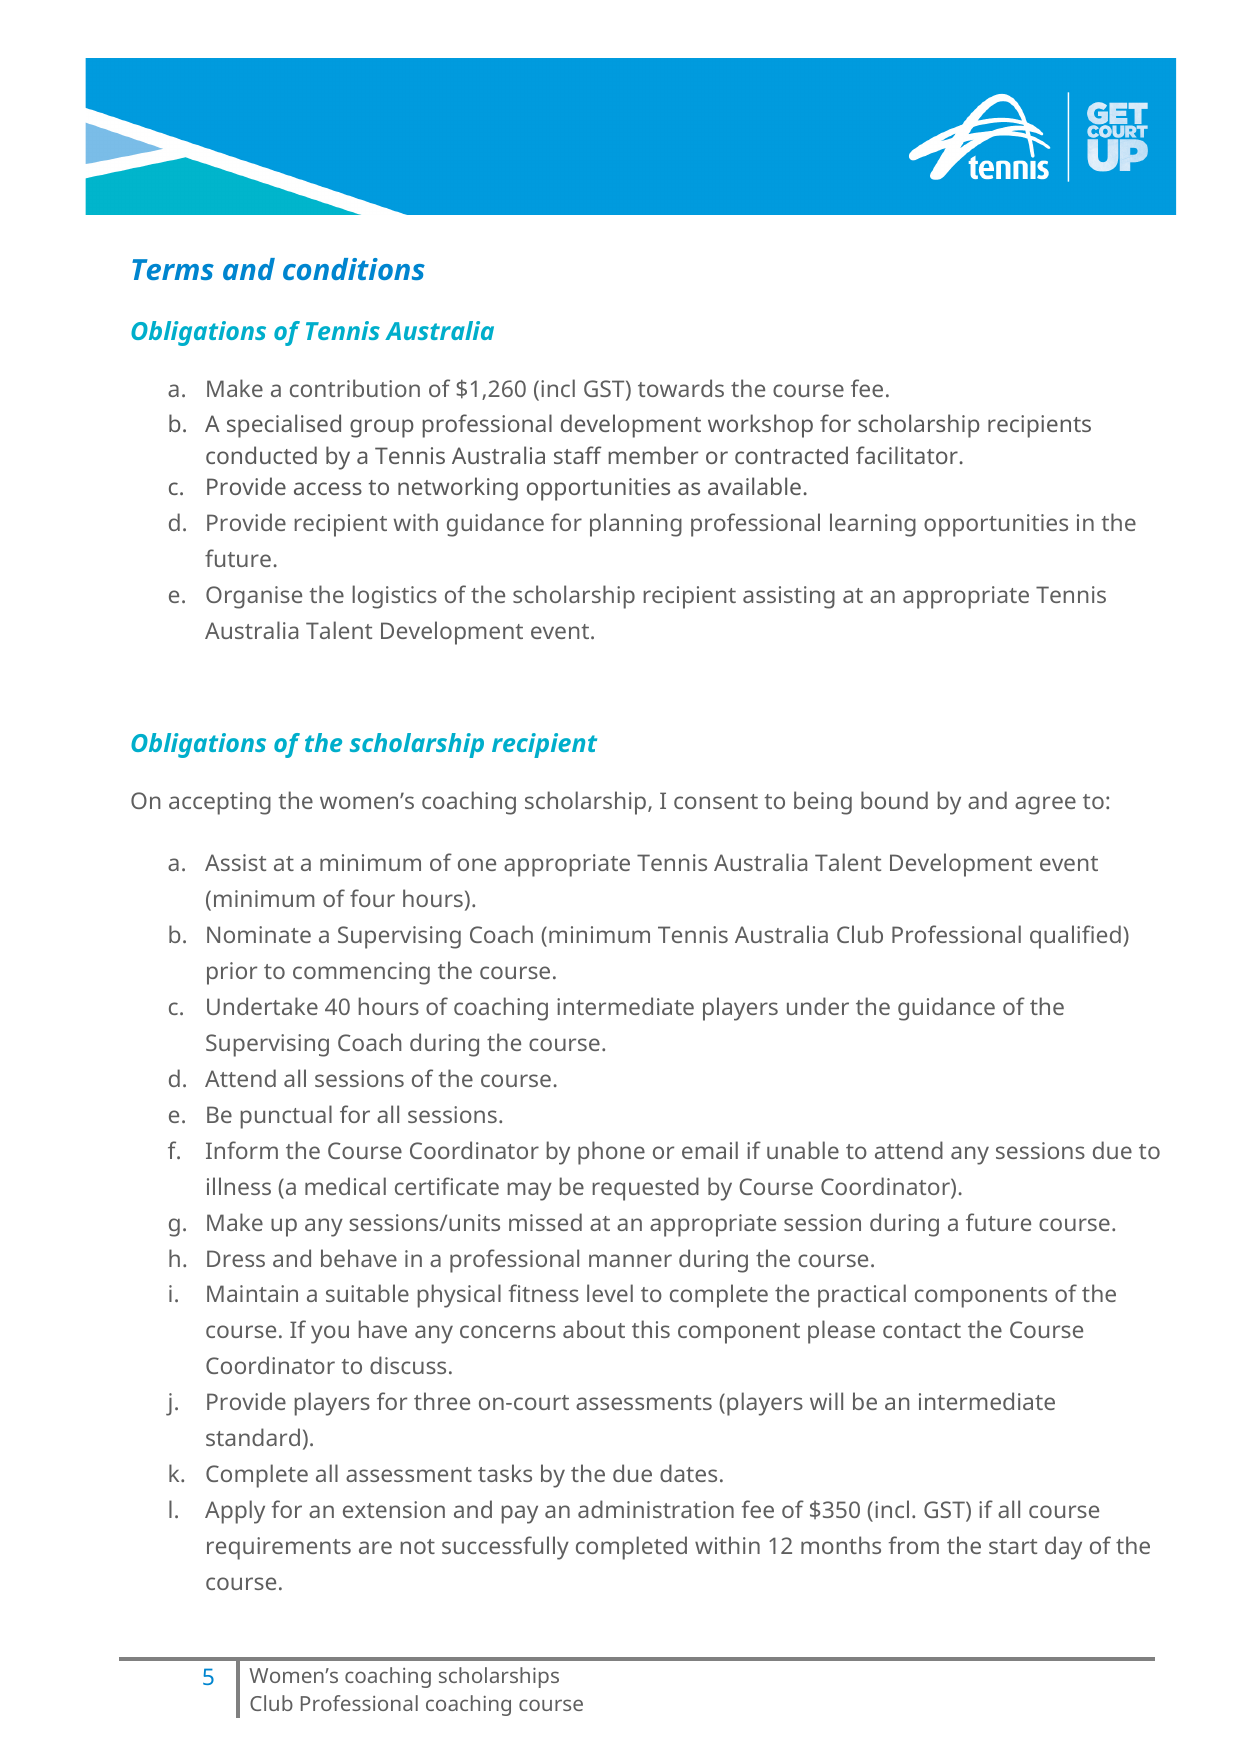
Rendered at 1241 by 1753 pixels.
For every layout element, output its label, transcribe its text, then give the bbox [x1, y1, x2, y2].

list Provide recipient with guidance for planning professional learning opportunities in the future. [167, 507, 1166, 574]
list Attend all sessions of the course. [167, 1063, 1166, 1094]
list Make up any sessions/units missed at an appropriate session during a future course. [167, 1207, 1166, 1238]
list Be punctual for all sessions. [167, 1099, 1166, 1130]
picture [1038, 161, 1048, 179]
subtitle Terms and conditions [130, 249, 1166, 288]
picture [1110, 103, 1147, 123]
list Provide players for three on-court assessments (players will be an intermediate standard). [167, 1386, 1166, 1453]
picture [910, 95, 1049, 179]
picture [1137, 126, 1147, 137]
picture [1031, 161, 1035, 178]
list Undertake 40 hours of coaching intermediate players under the guidance of the Supervising Coach during the course. [167, 991, 1166, 1058]
list A specialised group professional development workshop for scholarship recipients conducted by a Tennis Australia staff member or contracted facilitator. [167, 408, 1166, 471]
picture [1014, 161, 1027, 178]
list Organise the logistics of the scholarship recipient assisting at an appropriate Tennis Australia Talent Development event. [167, 579, 1166, 646]
subtitle Obligations of the scholarship recipient [130, 726, 1166, 760]
list Provide access to networking opportunities as available. [167, 471, 1166, 502]
list Inform the Course Coordinator by phone or email if unable to attend any sessions due to illness (a medical certificate may be requested by Course Coordinator). [167, 1135, 1166, 1202]
list Maintain a suitable physical fitness level to complete the practical components of the course. If you have any concerns about this component please contact the Course Coordinator to discuss. [167, 1278, 1166, 1382]
list Assist at a minimum of one appropriate Tennis Australia Talent Development event (minimum of four hours). [167, 847, 1166, 914]
picture [1088, 103, 1107, 124]
text On accepting the women’s coaching scholarship, I consent to being bound by and agree to: [130, 785, 1166, 816]
picture [997, 161, 1010, 178]
list Nominate a Supervising Coach (minimum Tennis Australia Club Professional qualified) prior to commencing the course. [167, 919, 1166, 986]
picture [1100, 126, 1136, 137]
list Make a contribution of $1,260 (incl GST) towards the course fee. [167, 372, 1166, 404]
picture [85, 109, 402, 215]
picture [980, 161, 993, 179]
picture [1088, 126, 1097, 137]
picture [969, 157, 977, 179]
list Apply for an extension and pay an administration fee of $350 (incl. GST) if all course requirements are not successfully completed within 12 months from the start day of the course. [167, 1494, 1166, 1597]
picture [1088, 140, 1147, 171]
subtitle Obligations of Tennis Australia [130, 313, 1166, 347]
list Dress and behave in a professional manner during the course. [167, 1242, 1166, 1274]
list Complete all assessment tasks by the due dates. [167, 1458, 1166, 1489]
